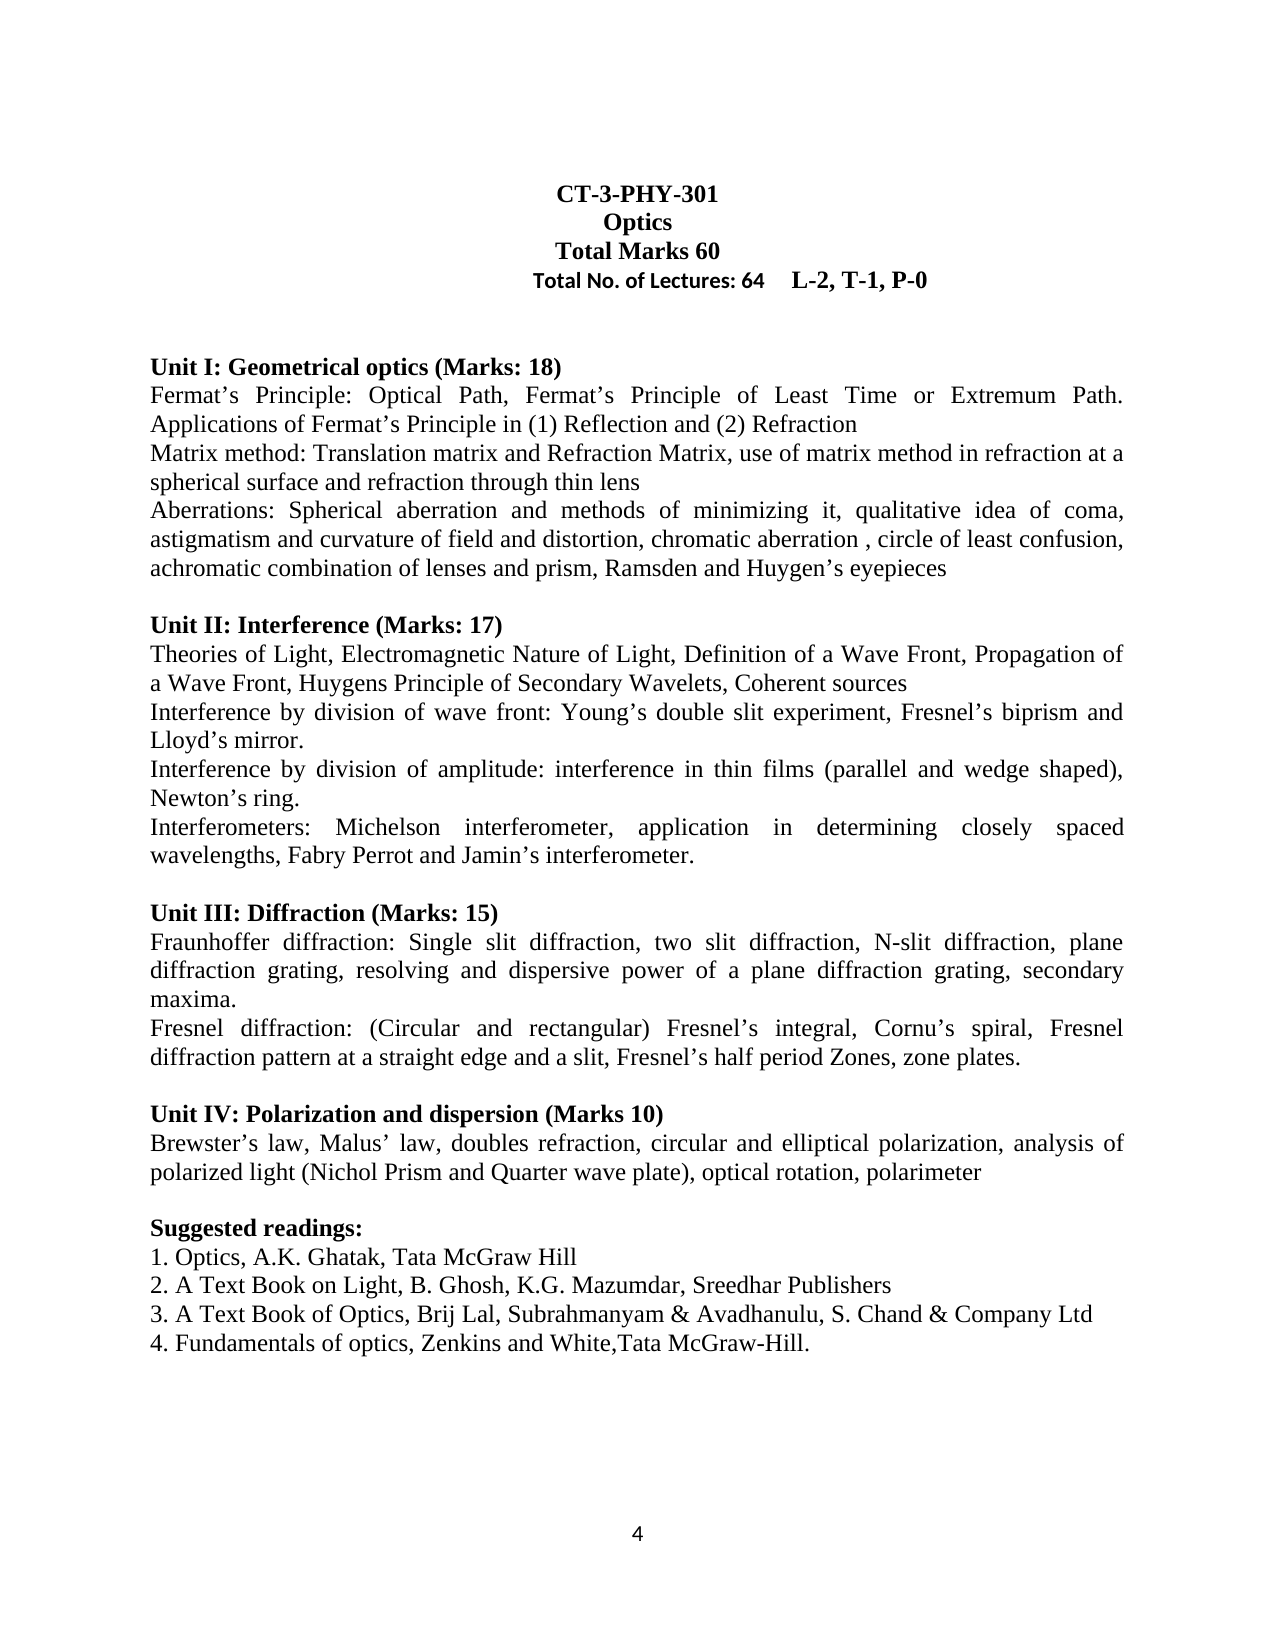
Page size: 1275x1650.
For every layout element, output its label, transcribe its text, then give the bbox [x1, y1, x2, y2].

text Aberrations: Spherical aberration and methods of minimizing it, qualitative idea of coma, astigmatism and curvature of field and distortion, chromatic aberration , circle of least confusion, achromatic combination of lenses and prism, Ramsden and Huygen’s eyepieces [150, 495, 1125, 582]
text Brewster’s law, Malus’ law, doubles refraction, circular and elliptical polarization, analysis of polarized light (Nichol Prism and Quarter wave plate), optical rotation, polarimeter [150, 1128, 1125, 1185]
text 2. A Text Book on Light, B. Ghosh, K.G. Mazumdar, Sreedhar Publishers [150, 1270, 1125, 1299]
text Unit I: Geometrical optics (Marks: 18) [150, 352, 1125, 380]
text Matrix method: Translation matrix and Refraction Matrix, use of matrix method in refraction at a spherical surface and refraction through thin lens [150, 438, 1125, 495]
text 4. Fundamentals of optics, Zenkins and White,Tata McGraw-Hill. [150, 1328, 1125, 1357]
text Optics [150, 207, 1125, 236]
text Theories of Light, Electromagnetic Nature of Light, Definition of a Wave Front, Propagation of a Wave Front, Huygens Principle of Secondary Wavelets, Coherent sources [150, 639, 1125, 697]
text Interference by division of wave front: Young’s double slit experiment, Fresnel’s biprism and Lloyd’s mirror. [150, 697, 1125, 754]
text Total Marks 60 [150, 236, 1125, 265]
text Unit II: Interference (Marks: 17) [150, 610, 1125, 639]
text Unit IV: Polarization and dispersion (Marks 10) [150, 1099, 1125, 1128]
text Unit III: Diffraction (Marks: 15) [150, 898, 1125, 927]
text Interferometers: Michelson interferometer, application in determining closely spaced wavelengths, Fabry Perrot and Jamin’s interferometer. [150, 812, 1125, 869]
text Fraunhoffer diffraction: Single slit diffraction, two slit diffraction, N-slit diffraction, plane diffraction grating, resolving and dispersive power of a plane diffraction grating, secondary maxima. [150, 927, 1125, 1013]
text Fermat’s Principle: Optical Path, Fermat’s Principle of Least Time or Extremum Path. Applications of Fermat’s Principle in (1) Reflection and (2) Refraction [150, 380, 1125, 438]
text 1. Optics, A.K. Ghatak, Tata McGraw Hill [150, 1242, 1125, 1270]
text Interference by division of amplitude: interference in thin films (parallel and wedge shaped), Newton’s ring. [150, 754, 1125, 812]
text 3. A Text Book of Optics, Brij Lal, Subrahmanyam & Avadhanulu, S. Chand & Company Ltd [150, 1299, 1125, 1328]
text Suggested readings: [150, 1213, 1125, 1242]
text CT-3-PHY-301 [150, 179, 1125, 207]
text Fresnel diffraction: (Circular and rectangular) Fresnel’s integral, Cornu’s spiral, Fresnel diffraction pattern at a straight edge and a slit, Fresnel’s half period Zones, zone plates. [150, 1013, 1125, 1070]
text Total No. of Lectures: 64 L-2, T-1, P-0 [150, 265, 1125, 294]
